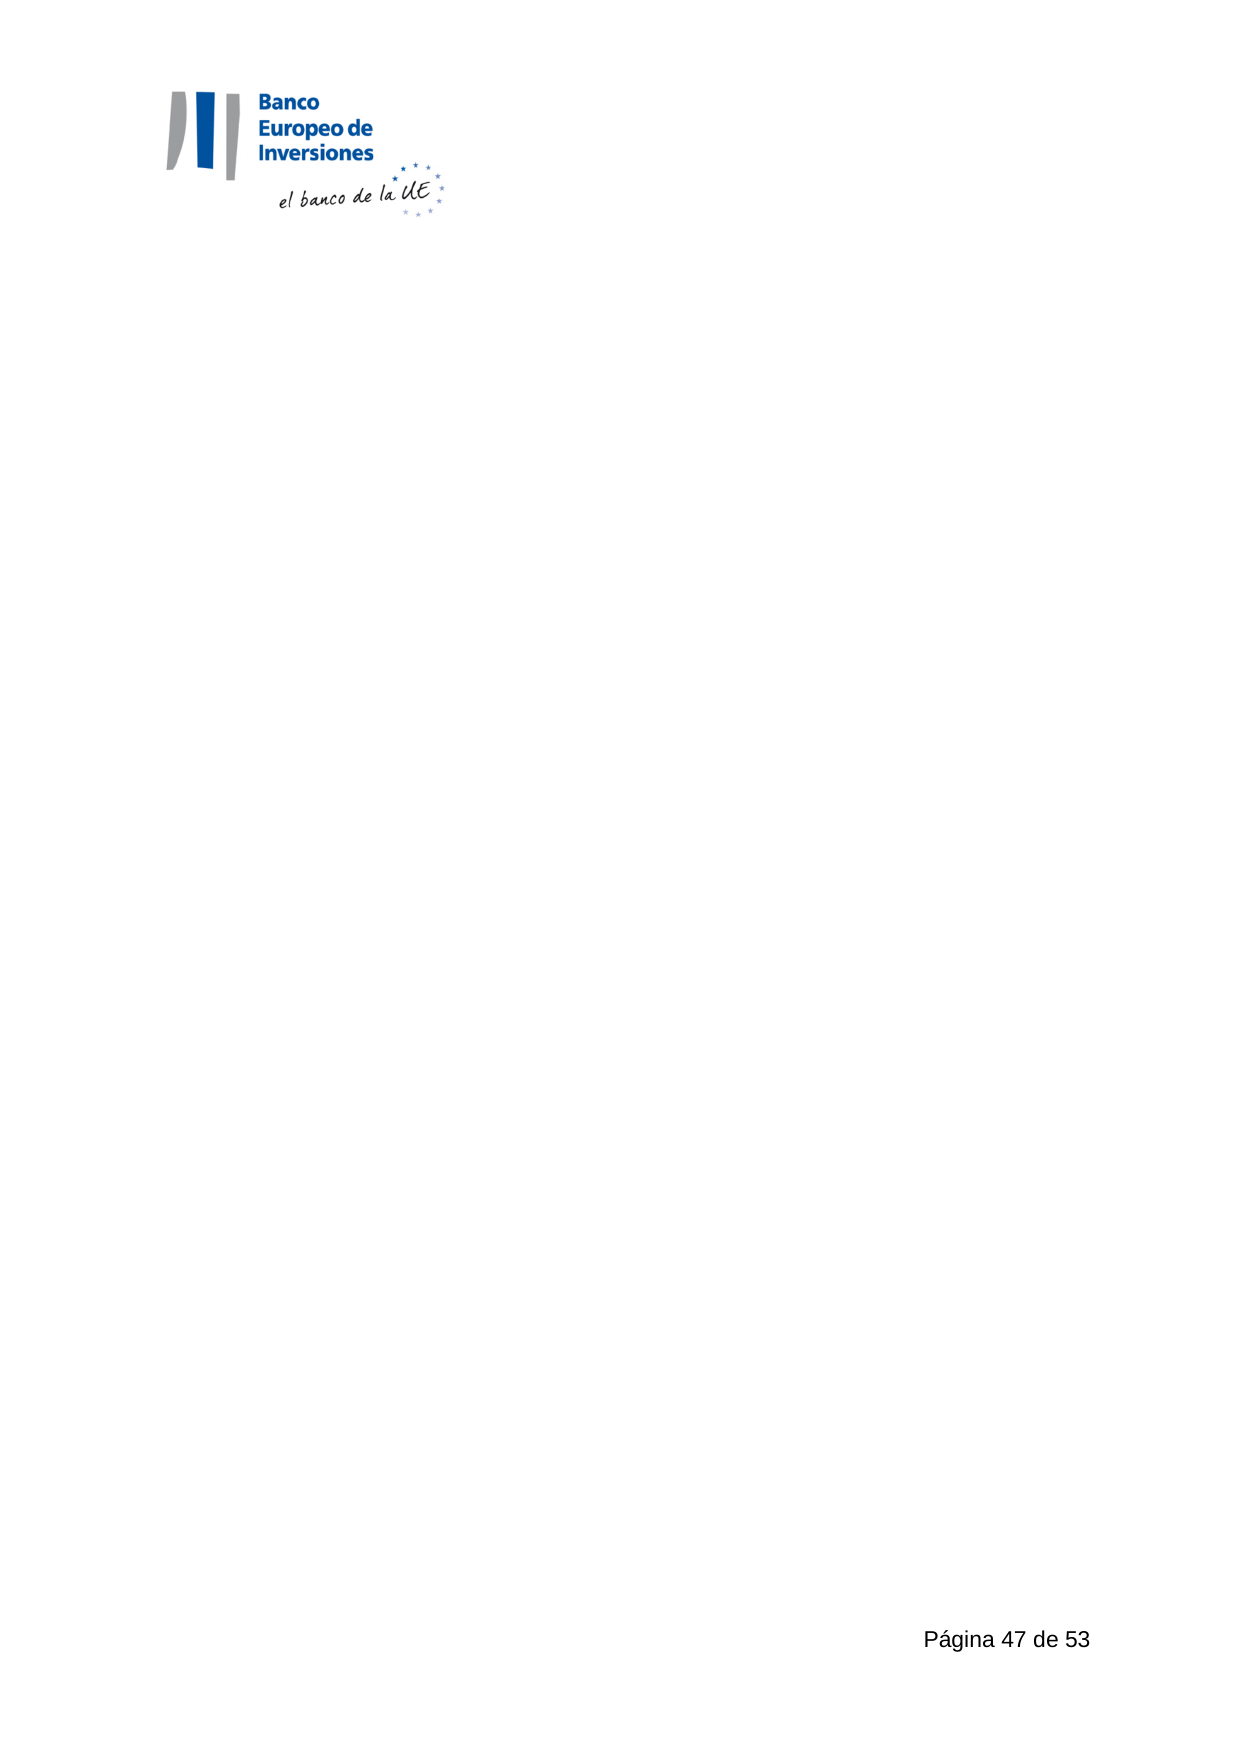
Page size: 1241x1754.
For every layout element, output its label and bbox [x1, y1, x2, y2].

picture [150, 73, 457, 231]
